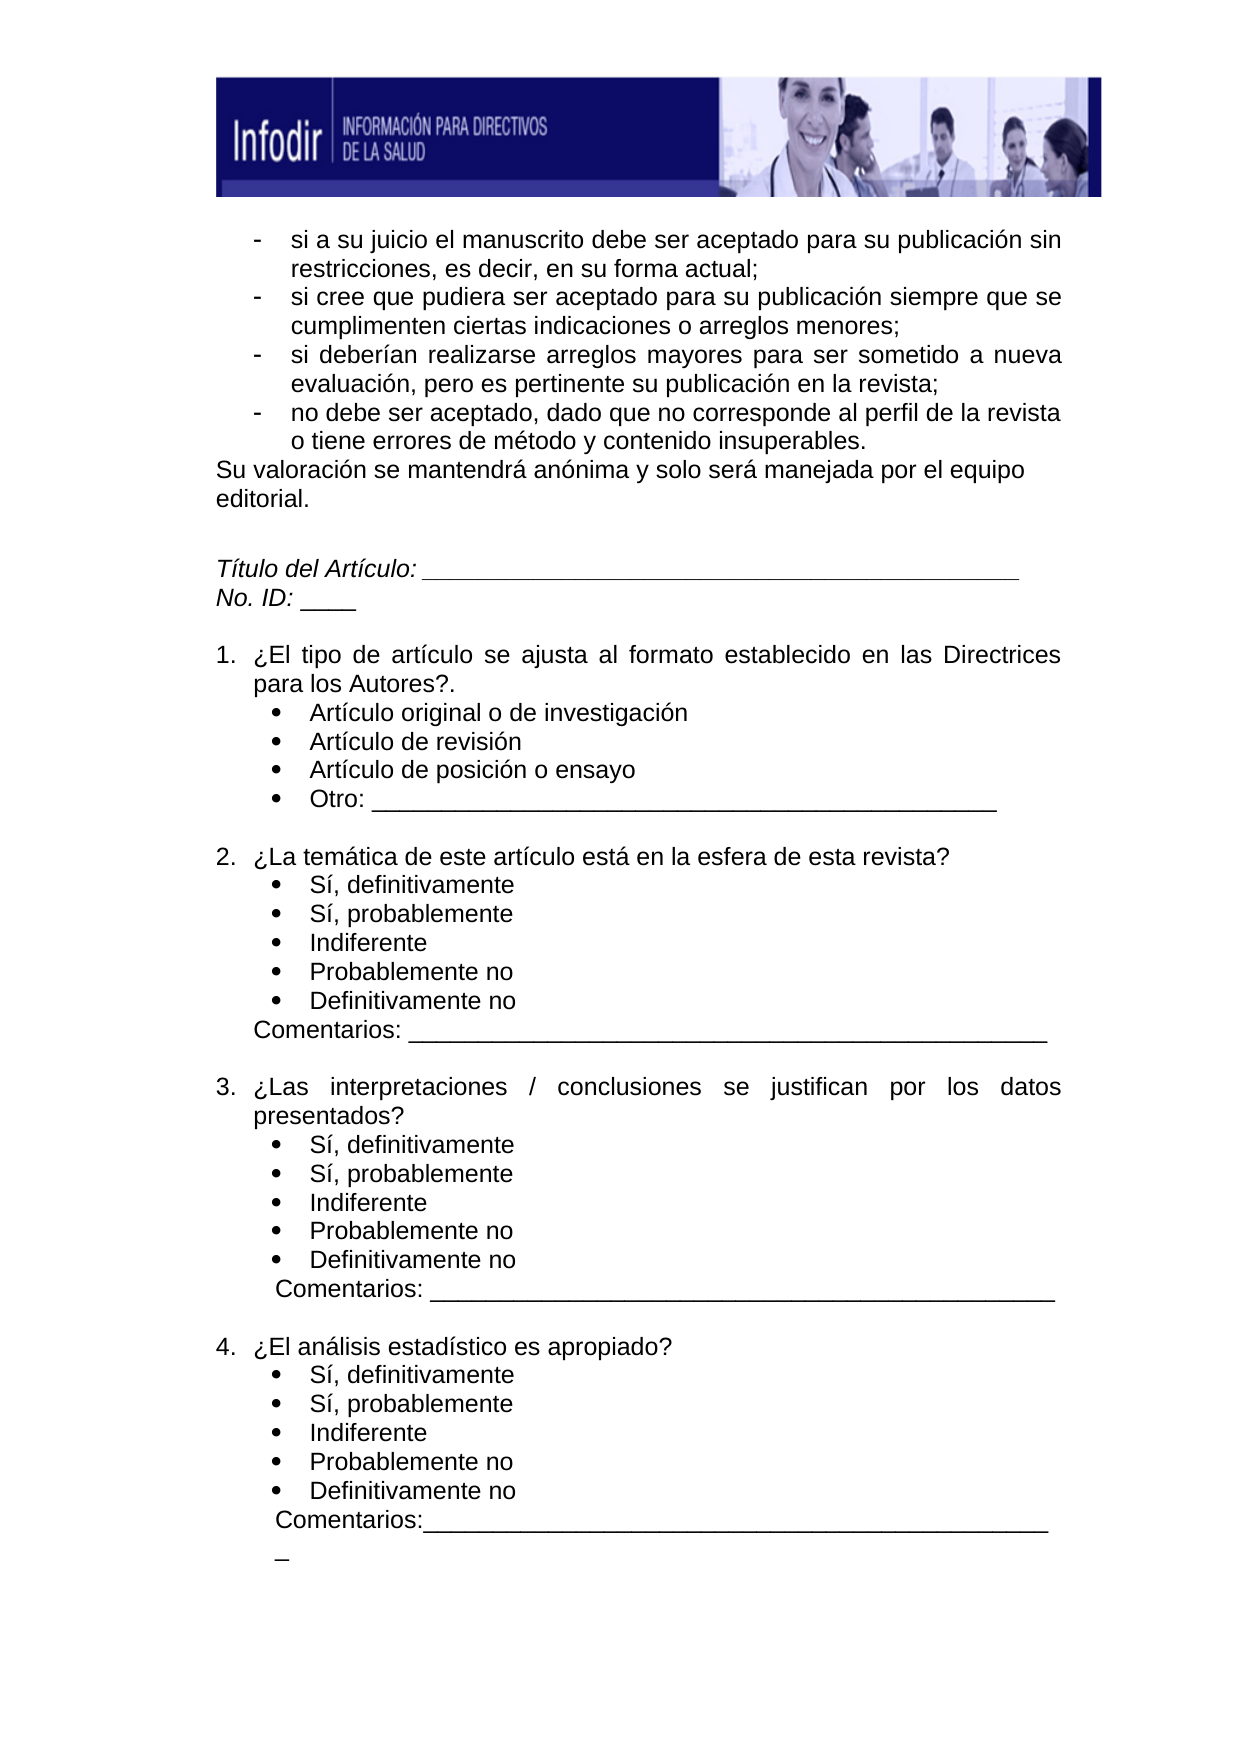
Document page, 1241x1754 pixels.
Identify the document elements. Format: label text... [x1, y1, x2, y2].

text Comentarios: _____________________________________________ [275, 1274, 1063, 1303]
list ¿La temática de este artículo está en la esfera de esta revista? [216, 842, 1063, 871]
list Definitivamente no [272, 1476, 1063, 1504]
list Indiferente [272, 1187, 1063, 1216]
list Definitivamente no [272, 1245, 1063, 1274]
list Sí, definitivamente [272, 1130, 1063, 1159]
list Artículo de posición o ensayo [272, 755, 1063, 784]
list Probablemente no [272, 1216, 1063, 1245]
list Sí, probablemente [272, 1159, 1063, 1187]
list si cree que pudiera ser aceptado para su publicación siempre que se cumplimenten ciertas indicaciones o arreglos menores; [253, 282, 1063, 340]
list si a su juicio el manuscrito debe ser aceptado para su publicación sin restricciones, es decir, en su forma actual; [253, 225, 1063, 282]
subtitle Título del Artículo: ___________________________________________ [216, 554, 1063, 583]
text Comentarios:______________________________________________ [275, 1504, 1063, 1562]
list Probablemente no [272, 957, 1063, 986]
list Sí, probablemente [272, 1389, 1063, 1418]
list Indiferente [272, 928, 1063, 957]
list Probablemente no [272, 1447, 1063, 1476]
list si deberían realizarse arreglos mayores para ser sometido a nueva evaluación, pero es pertinente su publicación en la revista; [253, 340, 1063, 397]
list Sí, definitivamente [272, 1360, 1063, 1389]
list Otro: _____________________________________________ [272, 784, 1063, 813]
text Su valoración se mantendrá anónima y solo será manejada por el equipo editorial. [216, 455, 1063, 513]
list Artículo original o de investigación [272, 698, 1063, 726]
list Sí, definitivamente [272, 871, 1063, 899]
list Artículo de revisión [272, 726, 1063, 755]
list ¿Las interpretaciones / conclusiones se justifican por los datos presentados? [216, 1072, 1063, 1130]
text Comentarios: ______________________________________________ [253, 1015, 1063, 1043]
list ¿El tipo de artículo se ajusta al formato establecido en las Directrices para los Autores?. [216, 640, 1063, 698]
list no debe ser aceptado, dado que no corresponde al perfil de la revista o tiene errores de método y contenido insuperables. [253, 397, 1063, 455]
list ¿El análisis estadístico es apropiado? [216, 1332, 1063, 1360]
list Indiferente [272, 1418, 1063, 1447]
list Definitivamente no [272, 986, 1063, 1015]
list Sí, probablemente [272, 899, 1063, 928]
text No. ID: ____ [216, 583, 1063, 611]
picture [215, 75, 1102, 197]
